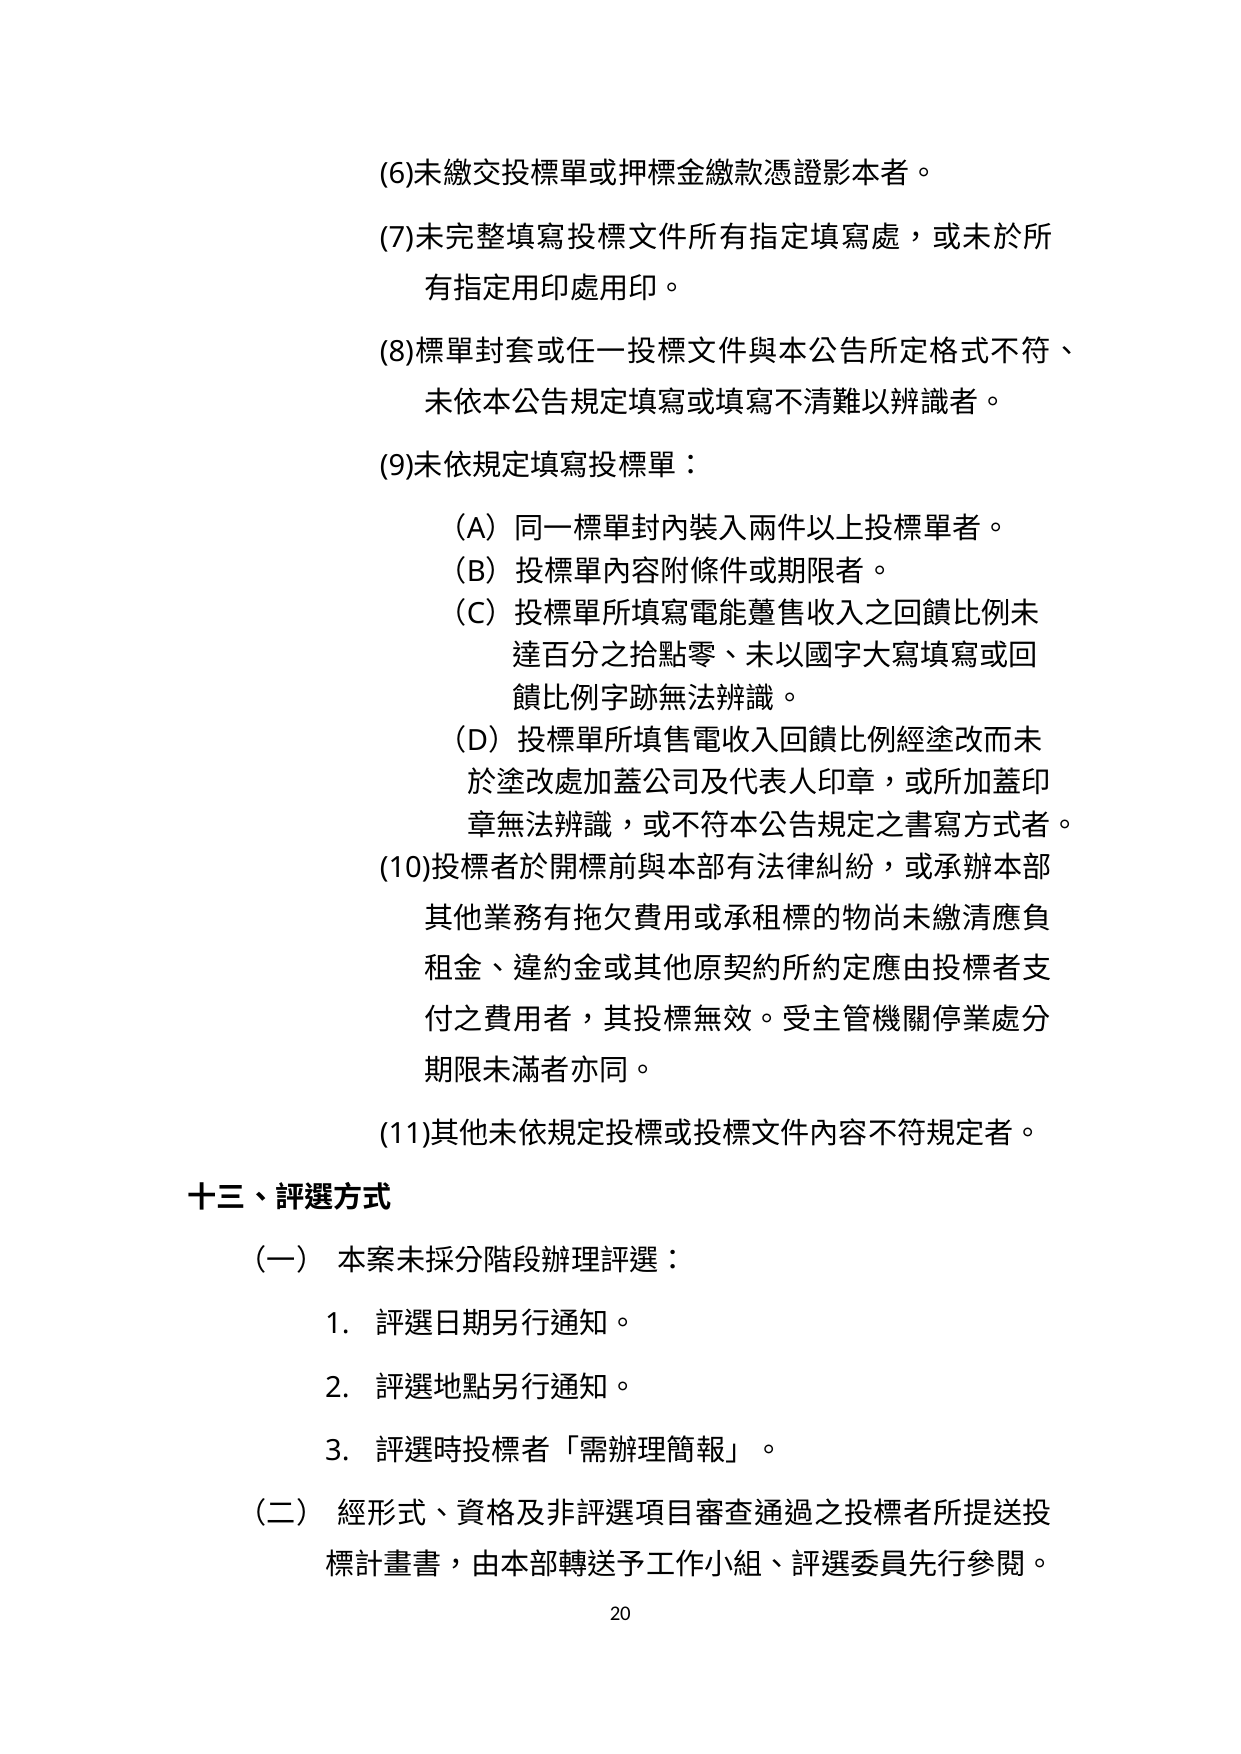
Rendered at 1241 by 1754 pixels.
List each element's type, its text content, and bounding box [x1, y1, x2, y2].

text （D）投標單所填售電收入回饋比例經塗改而未於塗改處加蓋公司及代表人印章，或所加蓋印章無法辨識，或不符本公告規定之書寫方式者。 [437, 717, 1053, 843]
text (11)其他未依規定投標或投標文件內容不符規定者。 [379, 1110, 1053, 1152]
text （B）投標單內容附條件或期限者。 [437, 547, 1053, 589]
list 評選方式 [187, 1173, 1053, 1215]
text (7)未完整填寫投標文件所有指定填寫處，或未於所有指定用印處用印。 [379, 213, 1053, 306]
text (10)投標者於開標前與本部有法律糾紛，或承辦本部其他業務有拖欠費用或承租標的物尚未繳清應負租金、違約金或其他原契約所約定應由投標者支付之費用者，其投標無效。受主管機關停業處分期限未滿者亦同。 [379, 843, 1053, 1089]
list 評選時投標者「需辦理簡報」。 [325, 1426, 1053, 1469]
list 本案未採分階段辦理評選： [237, 1237, 1053, 1279]
list 評選日期另行通知。 [325, 1300, 1053, 1342]
list 經形式、資格及非評選項目審查通過之投標者所提送投標計畫書，由本部轉送予工作小組、評選委員先行參閱。 [237, 1490, 1053, 1583]
text （A）同一標單封內裝入兩件以上投標單者。 [437, 505, 1053, 547]
list 評選地點另行通知。 [325, 1363, 1053, 1406]
text （C）投標單所填寫電能躉售收入之回饋比例未達百分之拾點零、未以國字大寫填寫或回饋比例字跡無法辨識。 [437, 589, 1053, 717]
text (8)標單封套或任一投標文件與本公告所定格式不符、未依本公告規定填寫或填寫不清難以辨識者。 [379, 327, 1053, 421]
text (6)未繳交投標單或押標金繳款憑證影本者。 [379, 150, 1053, 192]
text (9)未依規定填寫投標單： [379, 441, 1053, 484]
